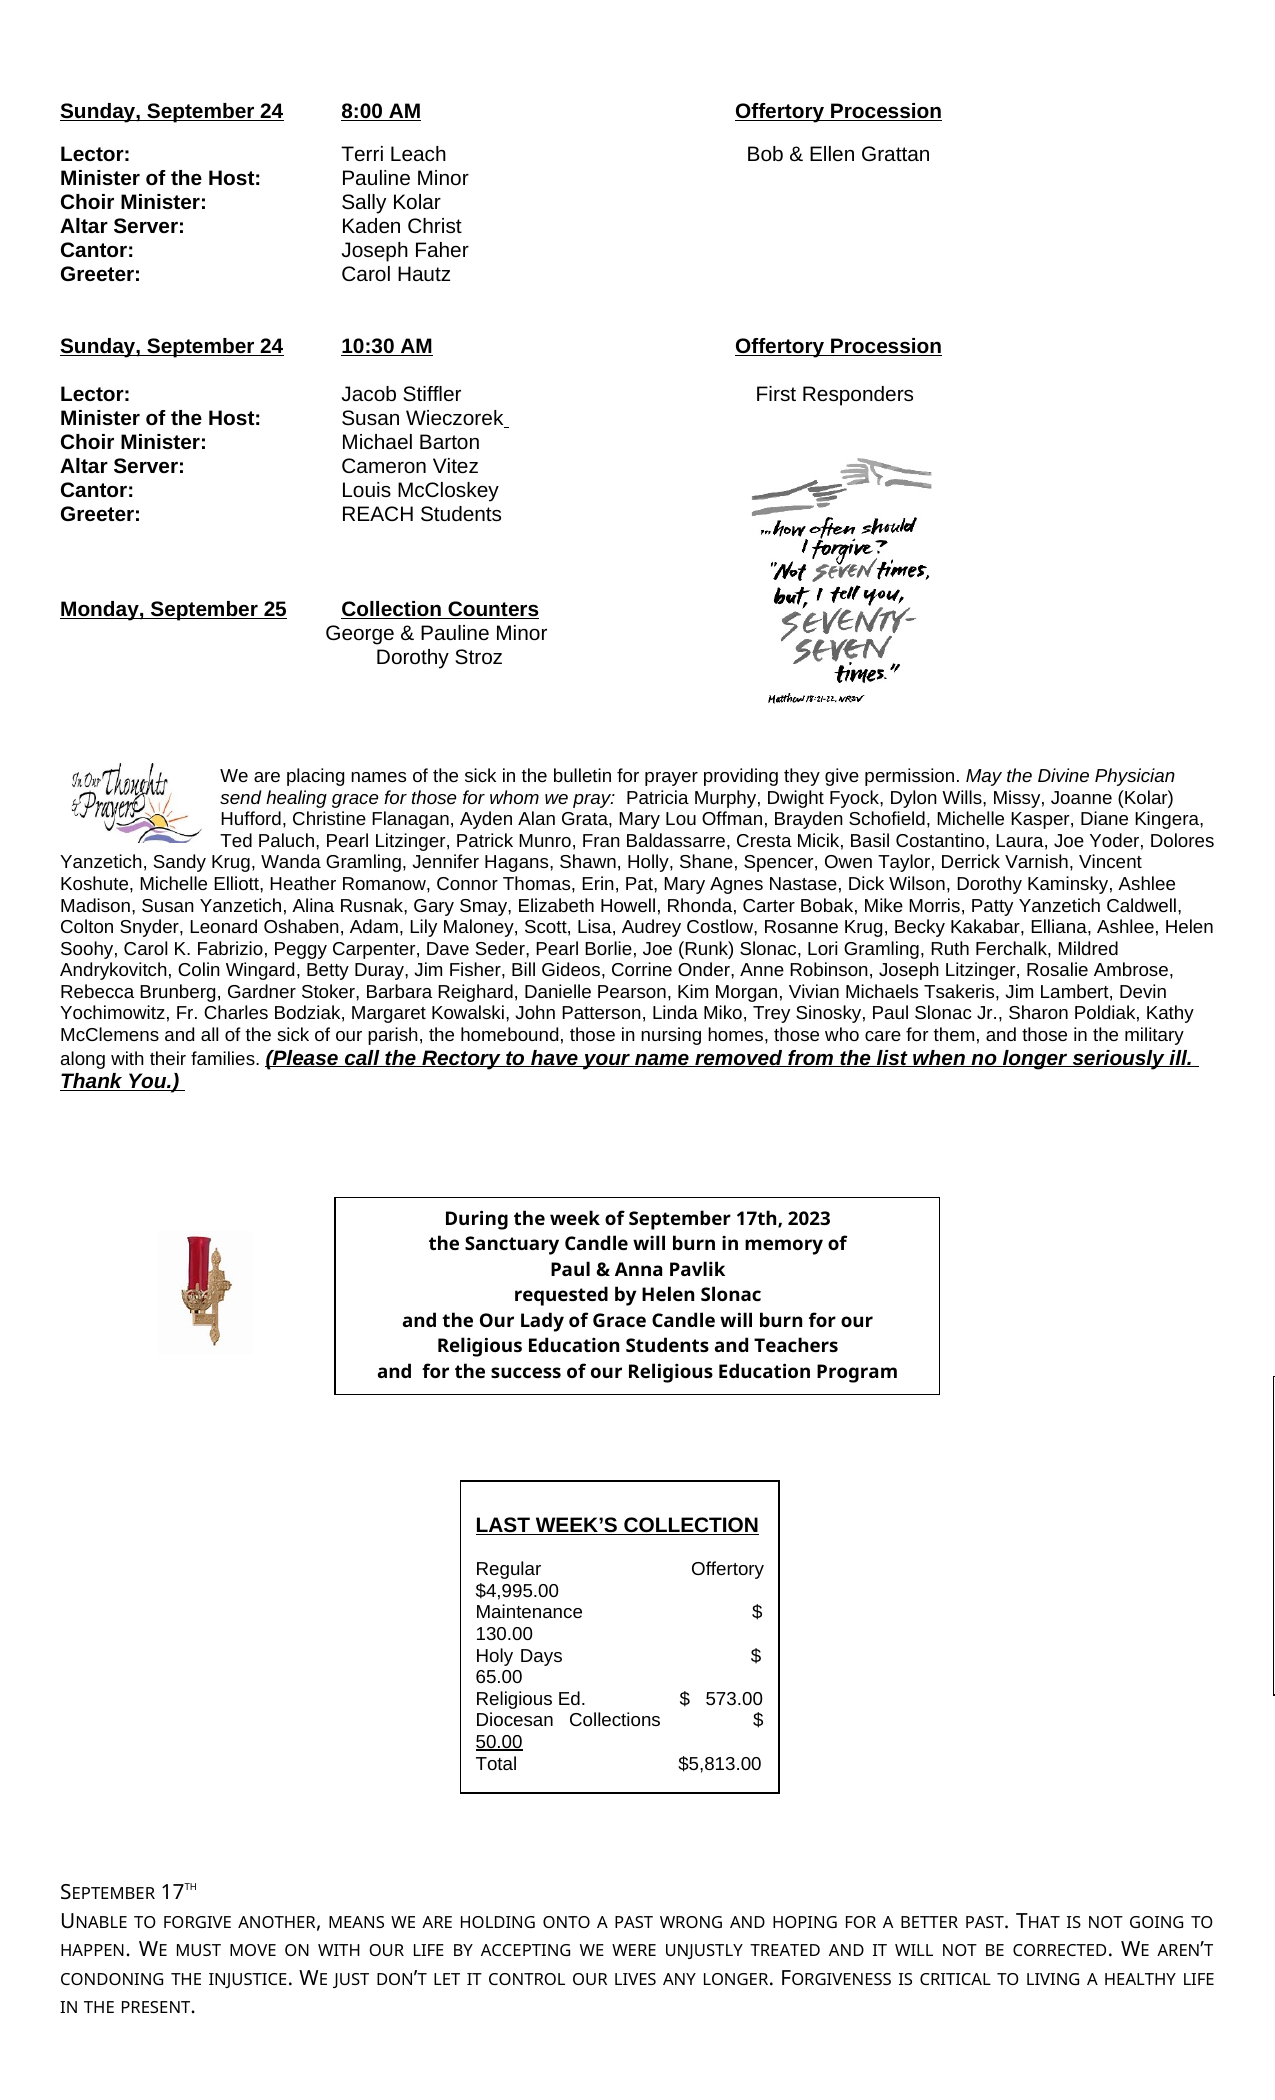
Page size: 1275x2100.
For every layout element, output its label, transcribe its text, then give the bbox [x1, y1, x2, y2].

text Choir Minister: Michael Barton [60, 429, 1215, 453]
text Monday, September 25 Collection Counters [60, 597, 1215, 621]
picture [751, 669, 932, 711]
text Sunday, September 24 8:00 AM Offertory Procession [60, 99, 1215, 123]
text Unable to forgive another, means we are holding onto a past wrong and hoping for a better past. That is not going to happen. We must move on with our life by accepting we were unjustly treated and it will not be corrected. We aren’t condoning the injustice. We just don’t let it control our lives any longer. Forgiveness is critical to living a healthy life in the present. [60, 1906, 1215, 2019]
text Choir Minister: Sally Kolar [60, 190, 1215, 214]
text Altar Server: Cameron Vitez [60, 453, 1215, 477]
text Cantor: Louis McCloskey [60, 477, 1215, 501]
text Greeter: Carol Hautz [60, 262, 1215, 286]
picture [157, 1231, 253, 1354]
picture [70, 763, 201, 842]
text September 17th [60, 1877, 1215, 1906]
picture [751, 525, 932, 597]
text We are placing names of the sick in the bulletin for prayer providing they give permission. May the Divine Physician send healing grace for those for whom we pray: Patricia Murphy, Dwight Fyock, Dylon Wills, Missy, Joanne (Kolar) Hufford, Christine Flanagan, Ayden Alan Grata, Mary Lou Offman, Brayden Schofield, Michelle Kasper, Diane Kingera, Ted Paluch, Pearl Litzinger, Patrick Munro, Fran Baldassarre, Cresta Micik, Basil Costantino, Laura, Joe Yoder, Dolores Yanzetich, Sandy Krug, Wanda Gramling, Jennifer Hagans, Shawn, Holly, Shane, Spencer, Owen Taylor, Derrick Varnish, Vincent Koshute, Michelle Elliott, Heather Romanow, Connor Thomas, Erin, Pat, Mary Agnes Nastase, Dick Wilson, Dorothy Kaminsky, Ashlee Madison, Susan Yanzetich, Alina Rusnak, Gary Smay, Elizabeth Howell, Rhonda, Carter Bobak, Mike Morris, Patty Yanzetich Caldwell, Colton Snyder, Leonard Oshaben, Adam, Lily Maloney, Scott, Lisa, Audrey Costlow, Rosanne Krug, Becky Kakabar, Elliana, Ashlee, Helen Soohy, Carol K. Fabrizio, Peggy Carpenter, Dave Seder, Pearl Borlie, Joe (Runk) Slonac, Lori Gramling, Ruth Ferchalk, Mildred Andrykovitch, Colin Wingard, Betty Duray, Jim Fisher, Bill Gideos, Corrine Onder, Anne Robinson, Joseph Litzinger, Rosalie Ambrose, Rebecca Brunberg, Gardner Stoker, Barbara Reighard, Danielle Pearson, Kim Morgan, Vivian Michaels Tsakeris, Jim Lambert, Devin Yochimowitz, Fr. Charles Bodziak, Margaret Kowalski, John Patterson, Linda Miko, Trey Sinosky, Paul Slonac Jr., Sharon Poldiak, Kathy McClemens and all of the sick of our parish, the homebound, those in nursing homes, those who care for them, and those in the military along with their families. (Please call the Rectory to have your name removed from the list when no longer seriously ill. Thank You.) [60, 765, 1215, 1093]
text Minister of the Host: Susan Wieczorek [60, 406, 1215, 429]
text George & Pauline Minor [60, 621, 1215, 645]
text Cantor: Joseph Faher [60, 238, 1215, 262]
text Lector: Terri Leach Bob & Ellen Grattan [60, 142, 1215, 166]
text Greeter: REACH Students [60, 501, 1215, 525]
text Lector: Jacob Stiffler First Responders [60, 382, 1215, 406]
text Dorothy Stroz [60, 645, 1215, 669]
text Minister of the Host: Pauline Minor [60, 166, 1215, 190]
text Altar Server: Kaden Christ [60, 214, 1215, 238]
text Sunday, September 24 10:30 AM Offertory Procession [60, 334, 1215, 358]
